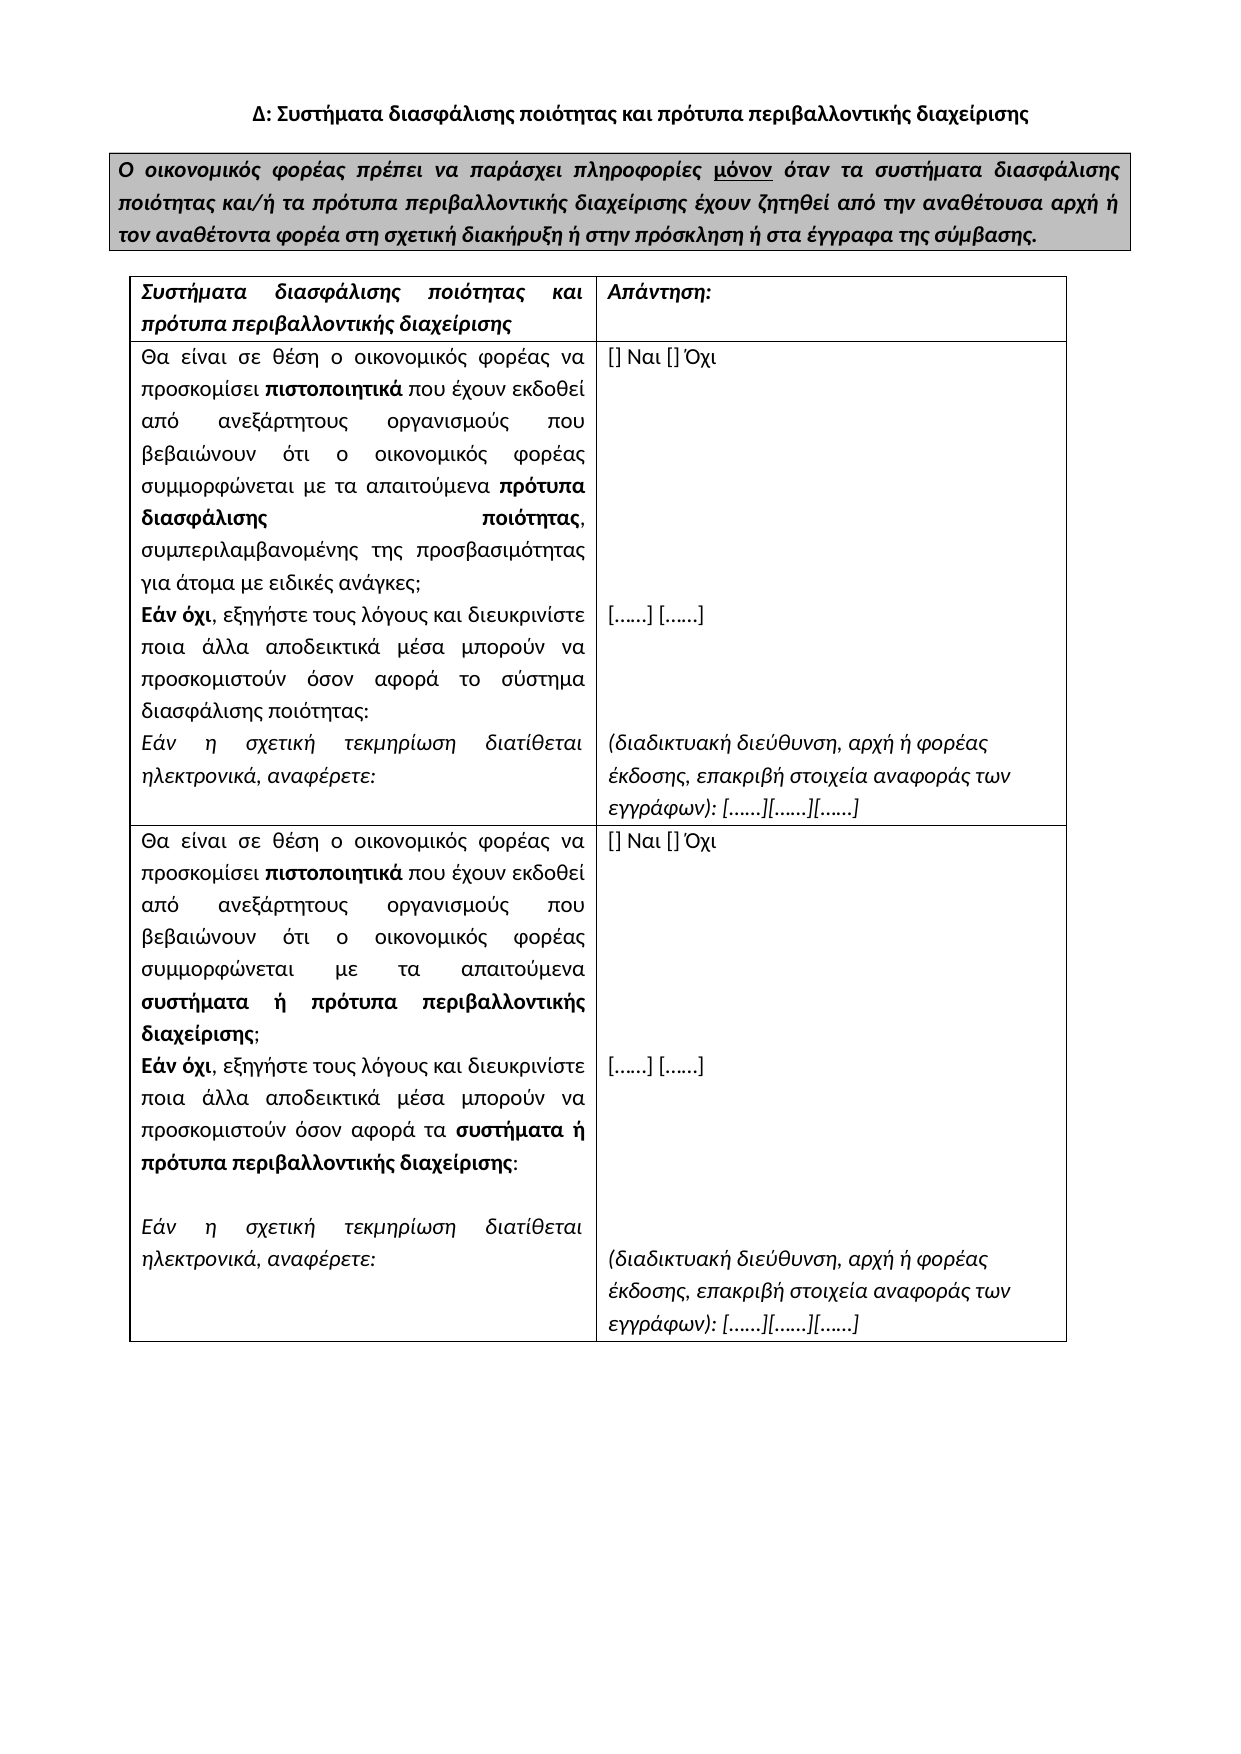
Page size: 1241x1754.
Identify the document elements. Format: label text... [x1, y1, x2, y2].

table_cell [] Ναι [] Όχι [……] [……] (διαδικτυακή διεύθυνση, αρχή ή φορέας έκδοσης, επακριβή στοιχεία αναφοράς των εγγράφων): [……][……][……] [597, 342, 1066, 825]
text Δ: Συστήματα διασφάλισης ποιότητας και πρότυπα περιβαλλοντικής διαχείρισης [118, 99, 1122, 127]
table_header Συστήματα διασφάλισης ποιότητας και πρότυπα περιβαλλοντικής διαχείρισης [131, 277, 596, 341]
table_cell Θα είναι σε θέση ο οικονομικός φορέας να προσκομίσει πιστοποιητικά που έχουν εκδοθεί από ανεξάρτητους οργανισμούς που βεβαιώνουν ότι ο οικονομικός φορέας συμμορφώνεται με τα απαιτούμενα πρότυπα διασφάλισης ποιότητας, συμπεριλαμβανομένης της προσβασιμότητας για άτομα με ειδικές ανάγκες; Εάν όχι, εξηγήστε τους λόγους και διευκρινίστε ποια άλλα αποδεικτικά μέσα μπορούν να προσκομιστούν όσον αφορά το σύστημα διασφάλισης ποιότητας: Εάν η σχετική τεκμηρίωση διατίθεται ηλεκτρονικά, αναφέρετε: [131, 342, 596, 825]
table_cell Θα είναι σε θέση ο οικονομικός φορέας να προσκομίσει πιστοποιητικά που έχουν εκδοθεί από ανεξάρτητους οργανισμούς που βεβαιώνουν ότι ο οικονομικός φορέας συμμορφώνεται με τα απαιτούμενα συστήματα ή πρότυπα περιβαλλοντικής διαχείρισης; Εάν όχι, εξηγήστε τους λόγους και διευκρινίστε ποια άλλα αποδεικτικά μέσα μπορούν να προσκομιστούν όσον αφορά τα συστήματα ή πρότυπα περιβαλλοντικής διαχείρισης: Εάν η σχετική τεκμηρίωση διατίθεται ηλεκτρονικά, αναφέρετε: [131, 826, 596, 1341]
text Ο οικονομικός φορέας πρέπει να παράσχει πληροφορίες μόνον όταν τα συστήματα διασφάλισης ποιότητας και/ή τα πρότυπα περιβαλλοντικής διαχείρισης έχουν ζητηθεί από την αναθέτουσα αρχή ή τον αναθέτοντα φορέα στη σχετική διακήρυξη ή στην πρόσκληση ή στα έγγραφα της σύμβασης. [110, 154, 1130, 250]
table_header Απάντηση: [597, 277, 1066, 341]
table_cell [] Ναι [] Όχι [……] [……] (διαδικτυακή διεύθυνση, αρχή ή φορέας έκδοσης, επακριβή στοιχεία αναφοράς των εγγράφων): [……][……][……] [597, 826, 1066, 1341]
